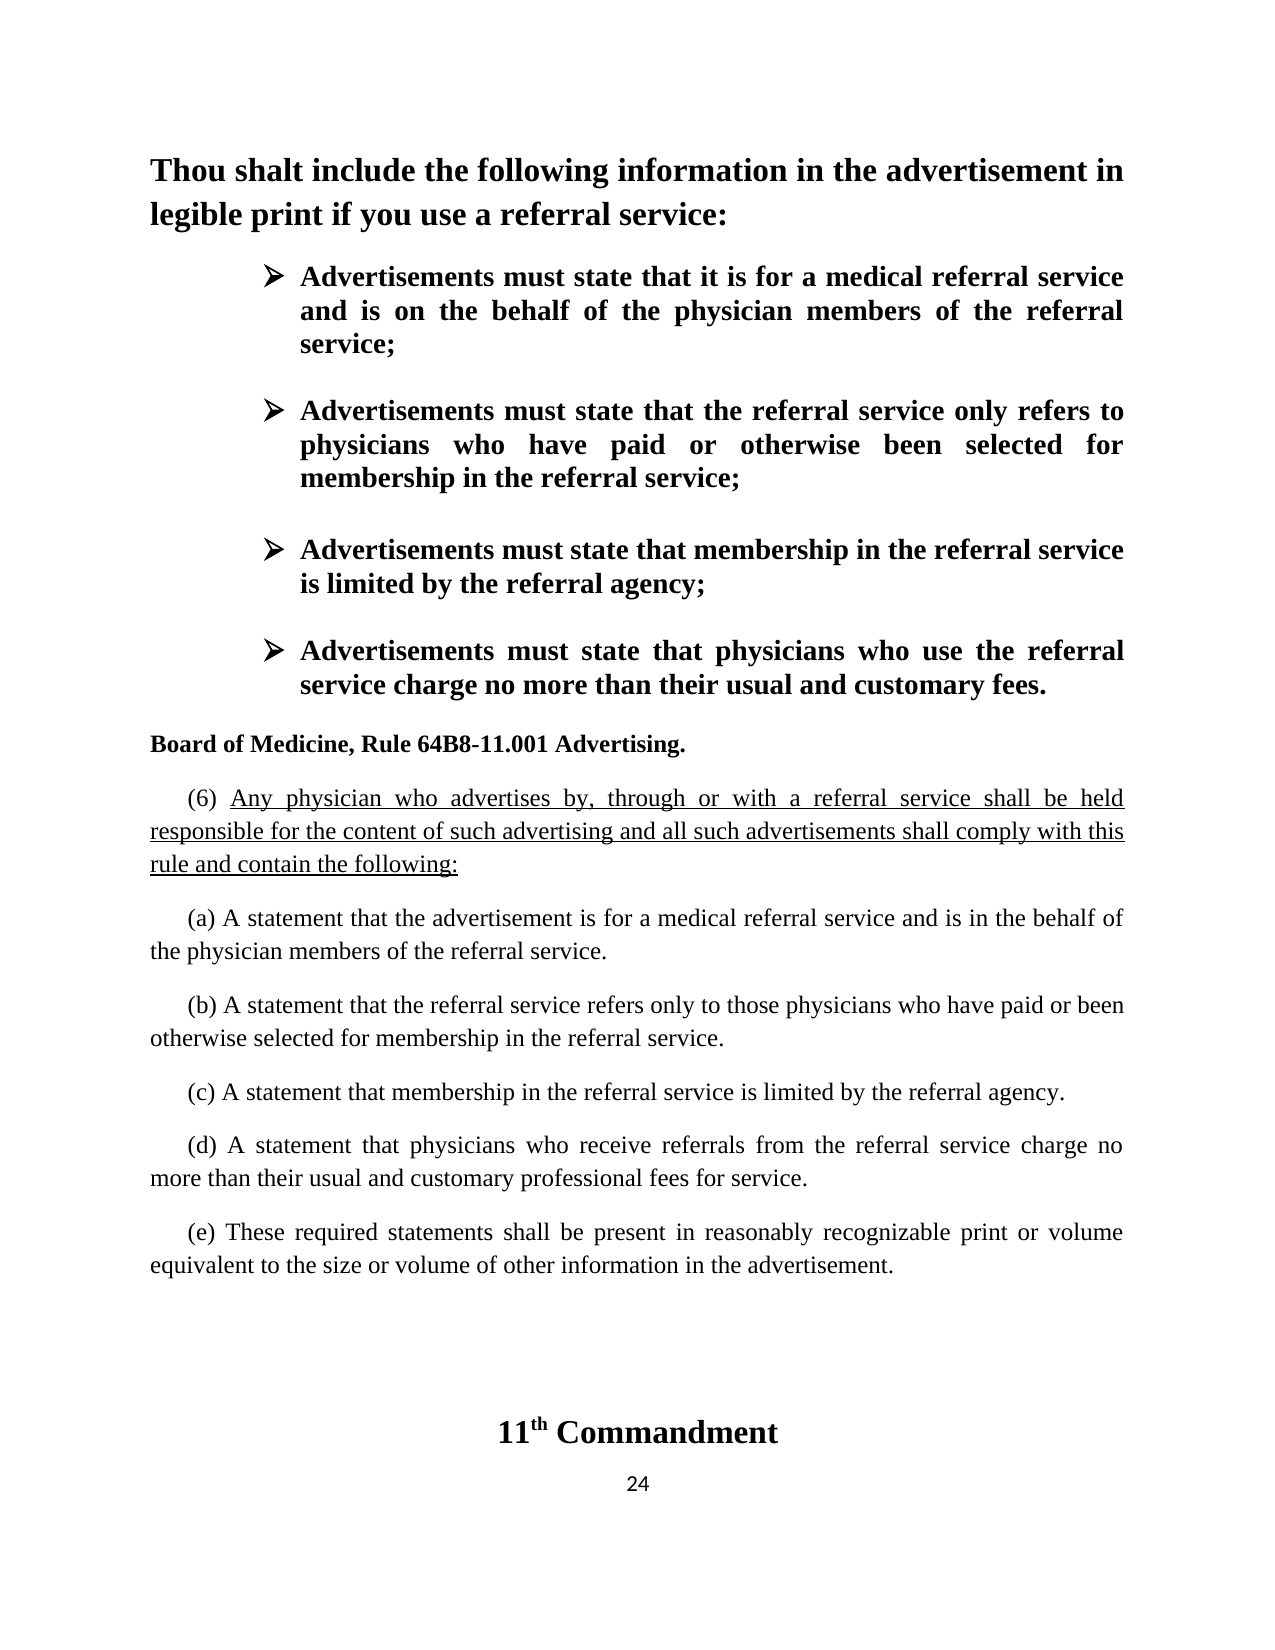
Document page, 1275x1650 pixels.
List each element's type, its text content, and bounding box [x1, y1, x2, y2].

text (d) A statement that physicians who receive referrals from the referral service charge no more than their usual and customary professional fees for service. [150, 1131, 1125, 1192]
text Thou shalt include the following information in the advertisement in legible print if you use a referral service: [150, 150, 1125, 232]
text (6) Any physician who advertises by, through or with a referral service shall be held responsible for the content of such advertising and all such advertisements shall comply with this rule and contain the following: [150, 783, 1125, 841]
text Board of Medicine, Rule 64B8-11.001 Advertising. [150, 729, 1125, 758]
text (e) These required statements shall be present in reasonably recognizable print or volume equivalent to the size or volume of other information in the advertisement. [150, 1217, 1125, 1279]
list Advertisements must state that it is for a medical referral service and is on the behalf of the physician members of the referral service; [262, 259, 1125, 360]
list Advertisements must state that the referral service only refers to physicians who have paid or otherwise been selected for membership in the referral service; [262, 393, 1125, 494]
list Advertisements must state that physicians who use the referral service charge no more than their usual and customary fees. [262, 633, 1125, 700]
list Advertisements must state that membership in the referral service is limited by the referral agency; [262, 532, 1125, 600]
text (b) A statement that the referral service refers only to those physicians who have paid or been otherwise selected for membership in the referral service. [150, 990, 1125, 1052]
text (c) A statement that membership in the referral service is limited by the referral agency. [150, 1077, 1125, 1105]
list 11th Commandment [150, 1412, 1125, 1450]
text (a) A statement that the advertisement is for a medical referral service and is in the behalf of the physician members of the referral service. [150, 903, 1125, 965]
text (6) Any physician who advertises by, through or with a referral service shall be held responsible for the content of such advertising and all such advertisements shall comply with this rule and contain the following: [150, 842, 1125, 878]
